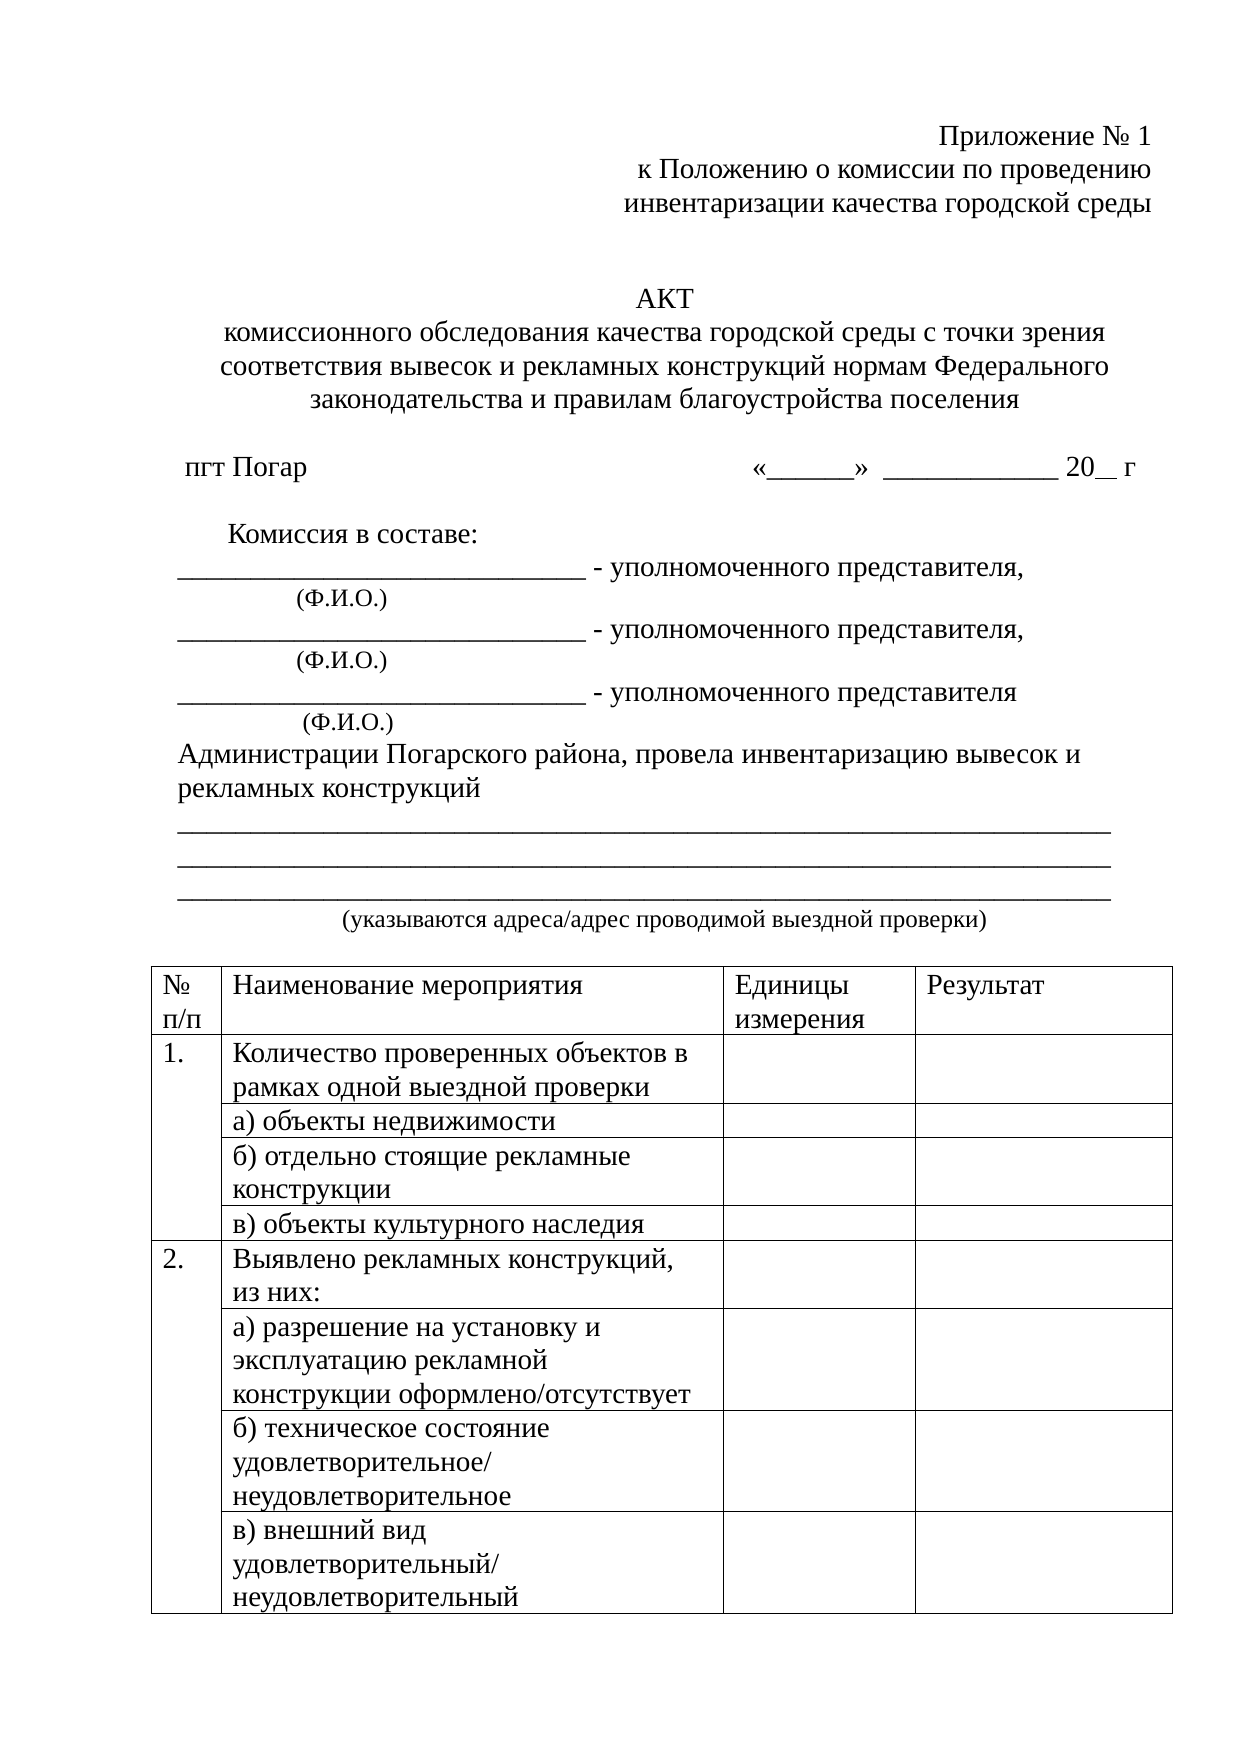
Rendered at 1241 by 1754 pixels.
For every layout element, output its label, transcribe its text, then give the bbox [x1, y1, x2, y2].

table_cell [724, 1241, 915, 1308]
text пгт Погар «______» ____________ 20 г [177, 449, 1152, 482]
title АКТ [177, 281, 1152, 314]
table_header Наименование мероприятия [222, 967, 723, 1034]
text к Положению о комиссии по проведению [546, 152, 1152, 185]
table_cell 1. [152, 1035, 221, 1240]
text Комиссия в составе: [177, 516, 1152, 549]
table_cell [916, 1104, 1172, 1137]
table_cell [916, 1309, 1172, 1409]
table_cell в) объекты культурного наследия [222, 1206, 723, 1240]
table_cell а) разрешение на установку и эксплуатацию рекламной конструкции оформлено/отсутствует [222, 1309, 723, 1409]
table_cell а) объекты недвижимости [222, 1104, 723, 1137]
text (Ф.И.О.) [177, 583, 1152, 612]
text (указываются адреса/адрес проводимой выездной проверки) [177, 904, 1152, 933]
text ________________________________________________________________ [177, 870, 1152, 904]
table_cell 2. [152, 1241, 221, 1613]
table_cell [724, 1206, 915, 1240]
table_cell [724, 1411, 915, 1511]
text (Ф.И.О.) [177, 707, 1152, 736]
table_cell [724, 1035, 915, 1102]
table_cell [724, 1512, 915, 1613]
table_cell [916, 1035, 1172, 1102]
title комиссионного обследования качества городской среды с точки зрения соответствия вывесок и рекламных конструкций нормам Федерального законодательства и правилам благоустройства поселения [177, 314, 1152, 415]
table_cell [916, 1138, 1172, 1205]
table_cell б) техническое состояние удовлетворительное/неудовлетворительное [222, 1411, 723, 1511]
text Администрации Погарского района, провела инвентаризацию вывесок и рекламных конструкций ________________________________________________________________ [177, 736, 1152, 837]
text ____________________________ - уполномоченного представителя, [177, 549, 1152, 583]
text (Ф.И.О.) [177, 645, 1152, 674]
table_cell в) внешний вид удовлетворительный/неудовлетворительный [222, 1512, 723, 1613]
table_header Единицы измерения [724, 967, 915, 1034]
table_cell [916, 1206, 1172, 1240]
table_cell [724, 1104, 915, 1137]
text ____________________________ - уполномоченного представителя, [177, 612, 1152, 645]
text Приложение № 1 [177, 118, 1152, 152]
table_cell [916, 1241, 1172, 1308]
table_cell Выявлено рекламных конструкций, из них: [222, 1241, 723, 1308]
table_cell [916, 1512, 1172, 1613]
text инвентаризации качества городской среды [546, 185, 1152, 219]
table_cell [916, 1411, 1172, 1511]
table_cell [724, 1138, 915, 1205]
table_cell Количество проверенных объектов в рамках одной выездной проверки [222, 1035, 723, 1102]
text ____________________________ - уполномоченного представителя [177, 674, 1152, 707]
table_cell [724, 1309, 915, 1409]
table_header Результат [916, 967, 1172, 1034]
table_header № п/п [152, 967, 221, 1034]
text ________________________________________________________________ [177, 837, 1152, 870]
table_cell б) отдельно стоящие рекламные конструкции [222, 1138, 723, 1205]
